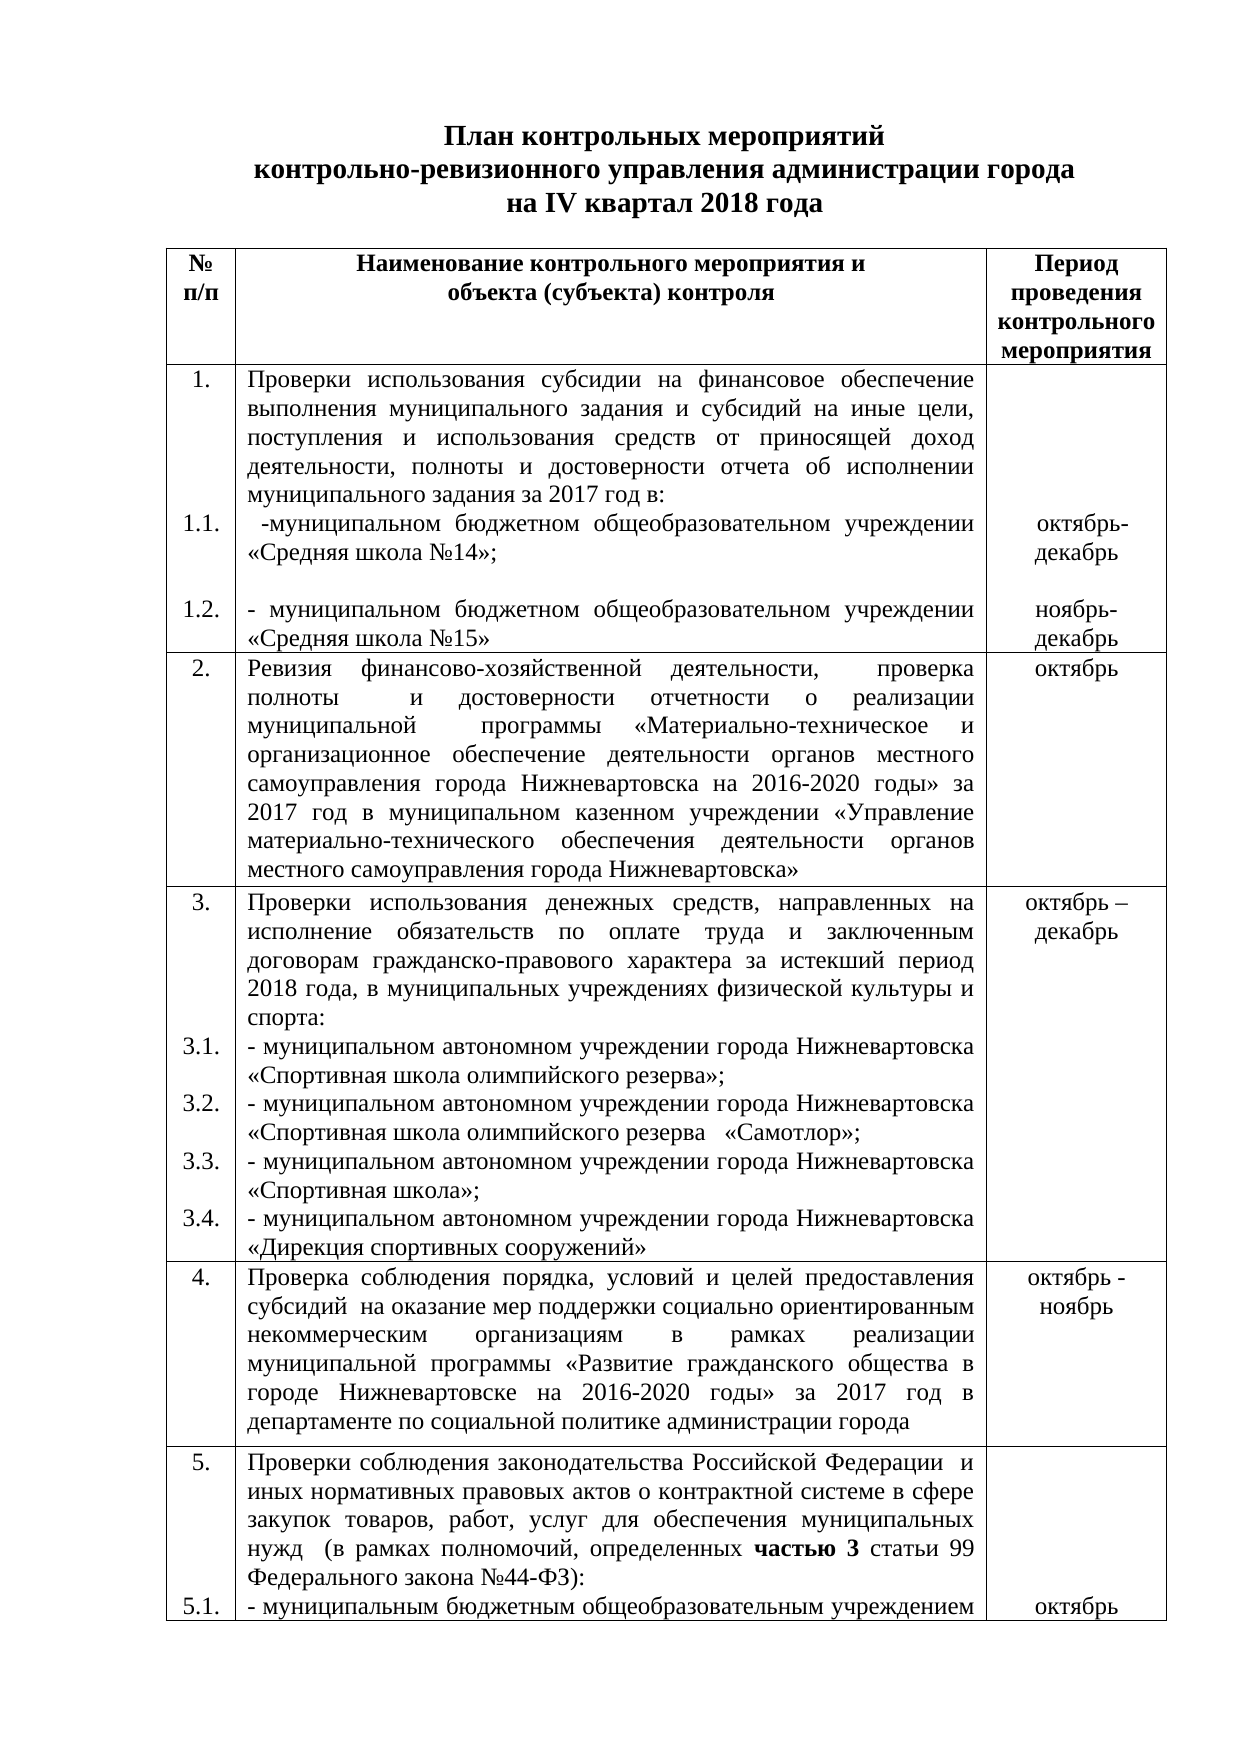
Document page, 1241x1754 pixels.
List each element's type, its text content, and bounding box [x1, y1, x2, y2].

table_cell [987, 1447, 1166, 1619]
text на IV квартал 2018 года [177, 185, 1152, 219]
text План контрольных мероприятий [177, 118, 1152, 152]
table_cell октябрь- декабрь ноябрь- декабрь [987, 365, 1166, 652]
table_cell Проверка соблюдения порядка, условий и целей предоставления субсидий на оказание мер поддержки социально ориентированным некоммерческим организациям в рамках реализации муниципальной программы «Развитие гражданского общества в городе Нижневартовске на 2016-2020 годы» за 2017 год в департаменте по социальной политике администрации города [236, 1262, 986, 1446]
table_cell 1. 1.1. 1.2. [167, 365, 235, 652]
table_header Наименование контрольного мероприятия и объекта (субъекта) контроля [236, 249, 986, 363]
table_cell октябрь – декабрь [987, 887, 1166, 1261]
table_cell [167, 1447, 235, 1619]
table_cell октябрь -ноябрь [987, 1262, 1166, 1446]
table_cell октябрь [987, 653, 1166, 886]
text контрольно-ревизионного управления администрации города [177, 152, 1152, 185]
table_cell 4. [167, 1262, 235, 1446]
table_cell Проверки использования денежных средств, направленных на исполнение обязательств по оплате труда и заключенным договорам гражданско-правового характера за истекший период 2018 года, в муниципальных учреждениях физической культуры и спорта: - муниципальном автономном учреждении города Нижневартовска «Спортивная школа олимпийского резерва»; - муниципальном автономном учреждении города Нижневартовска «Спортивная школа олимпийского резерва «Самотлор»; - муниципальном автономном учреждении города Нижневартовска «Спортивная школа»; - муниципальном автономном учреждении города Нижневартовска «Дирекция спортивных сооружений» [236, 887, 986, 1261]
table_header Период проведения контрольного мероприятия [987, 249, 1166, 363]
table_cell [236, 1447, 986, 1619]
table_cell Проверки использования субсидии на финансовое обеспечение выполнения муниципального задания и субсидий на иные цели, поступления и использования средств от приносящей доход деятельности, полноты и достоверности отчета об исполнении муниципального задания за 2017 год в: -муниципальном бюджетном общеобразовательном учреждении «Средняя школа №14»; - муниципальном бюджетном общеобразовательном учреждении «Средняя школа №15» [236, 365, 986, 652]
table_cell Ревизия финансово-хозяйственной деятельности, проверка полноты и достоверности отчетности о реализации муниципальной программы «Материально-техническое и организационное обеспечение деятельности органов местного самоуправления города Нижневартовска на 2016-2020 годы» за 2017 год в муниципальном казенном учреждении «Управление материально-технического обеспечения деятельности органов местного самоуправления города Нижневартовска» [236, 653, 986, 886]
table_header № п/п [167, 249, 235, 363]
table_cell 3. 3.1. 3.2. 3.3. 3.4. [167, 887, 235, 1261]
table_cell 2. [167, 653, 235, 886]
